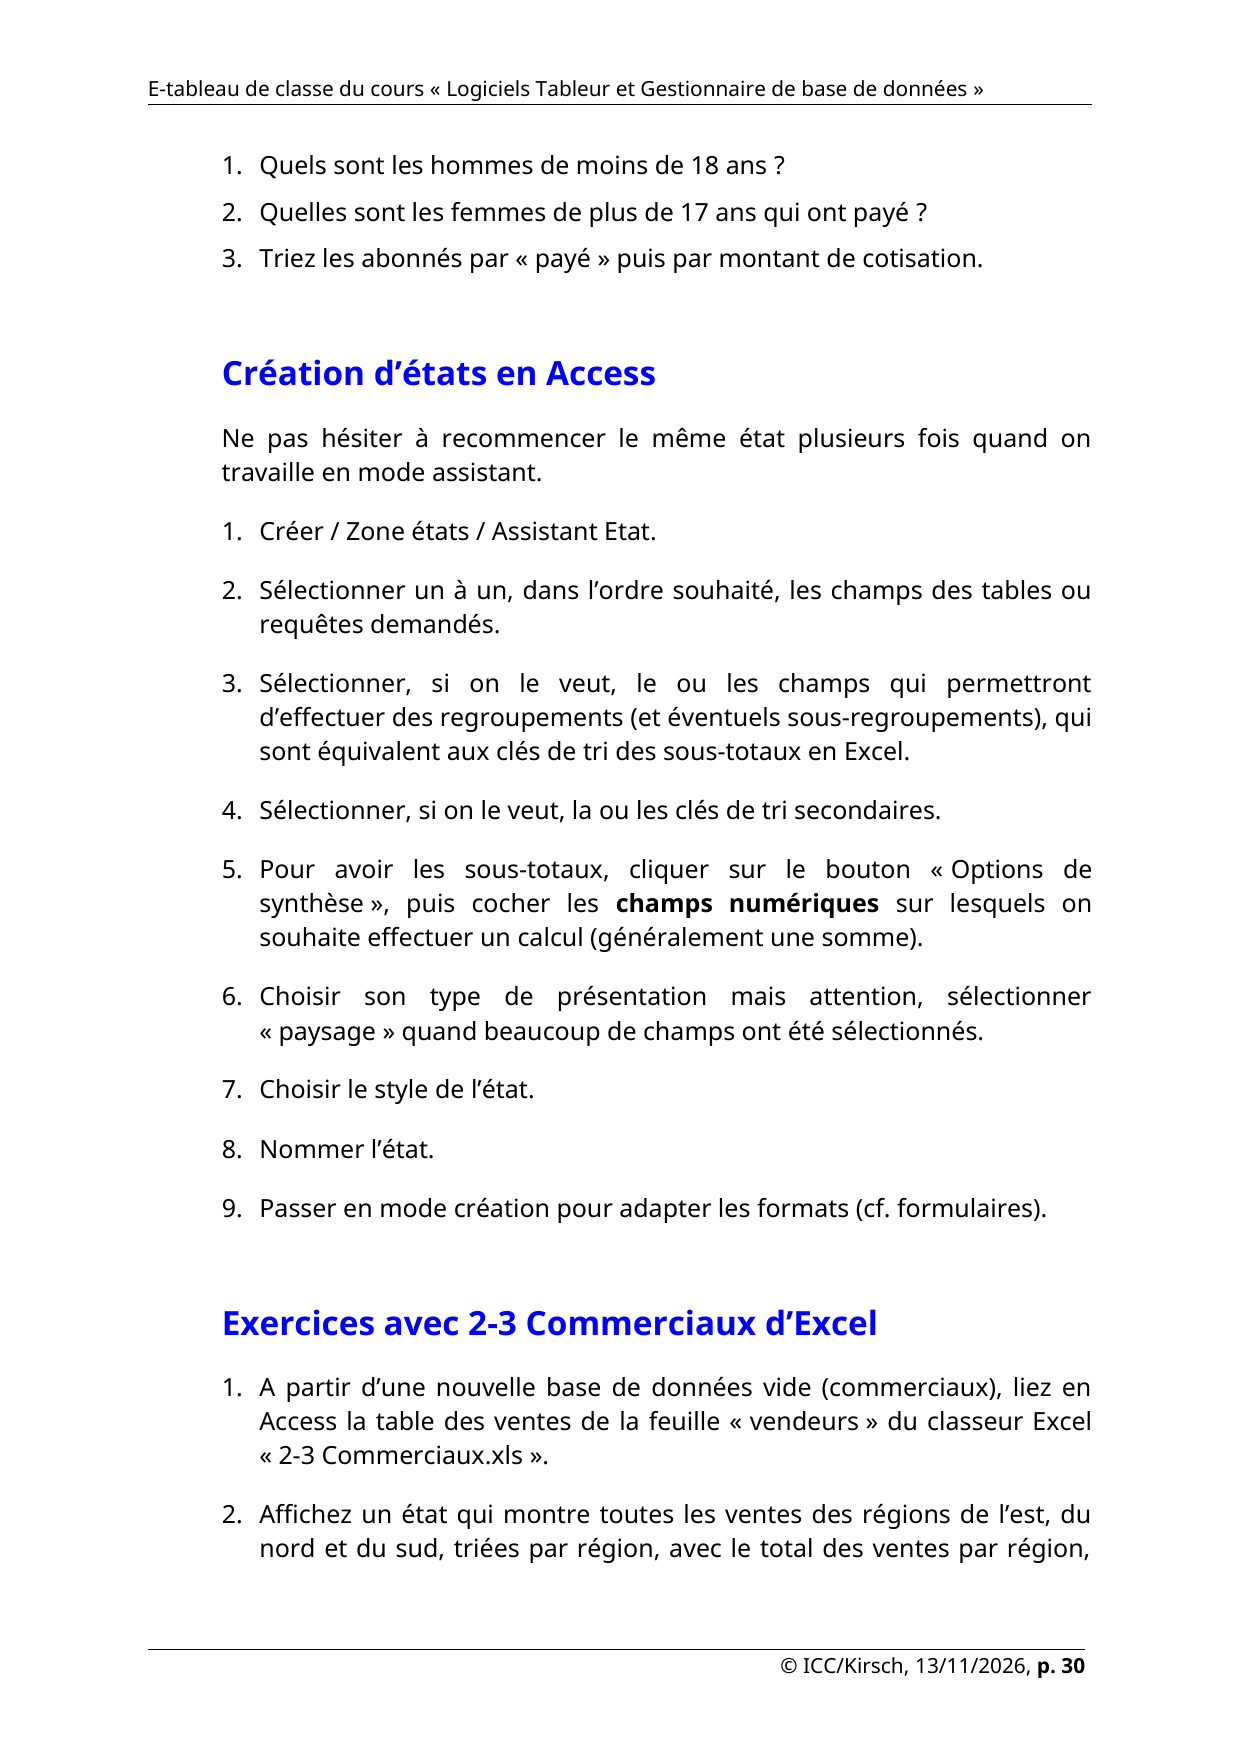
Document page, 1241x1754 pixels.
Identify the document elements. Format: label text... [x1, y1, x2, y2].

list Créer / Zone états / Assistant Etat. [222, 513, 1092, 547]
list Sélectionner, si on le veut, la ou les clés de tri secondaires. [222, 793, 1092, 827]
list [222, 1497, 1092, 1565]
list Sélectionner, si on le veut, le ou les champs qui permettront d’effectuer des regroupements (et éventuels sous-regroupements), qui sont équivalent aux clés de tri des sous-totaux en Excel. [222, 666, 1092, 768]
subtitle Exercices avec 2-3 Commerciaux d’Excel [222, 1299, 1092, 1345]
list Choisir le style de l’état. [222, 1072, 1092, 1106]
list Triez les abonnés par « payé » puis par montant de cotisation. [222, 241, 1092, 275]
text Ne pas hésiter à recommencer le même état plusieurs fois quand on travaille en mode assistant. [221, 420, 1092, 488]
list Quelles sont les femmes de plus de 17 ans qui ont payé ? [222, 194, 1092, 228]
list A partir d’une nouvelle base de données vide (commerciaux), liez en Access la table des ventes de la feuille « vendeurs » du classeur Excel « 2-3 Commerciaux.xls ». [222, 1370, 1092, 1472]
list Nommer l’état. [222, 1131, 1092, 1165]
list Sélectionner un à un, dans l’ordre souhaité, les champs des tables ou requêtes demandés. [222, 572, 1092, 641]
list Choisir son type de présentation mais attention, sélectionner « paysage » quand beaucoup de champs ont été sélectionnés. [222, 979, 1092, 1047]
list Passer en mode création pour adapter les formats (cf. formulaires). [222, 1190, 1092, 1224]
subtitle Création d’états en Access [222, 350, 1092, 395]
list Quels sont les hommes de moins de 18 ans ? [222, 148, 1092, 182]
list Pour avoir les sous-totaux, cliquer sur le bouton « Options de synthèse », puis cocher les champs numériques sur lesquels on souhaite effectuer un calcul (généralement une somme). [222, 852, 1092, 954]
